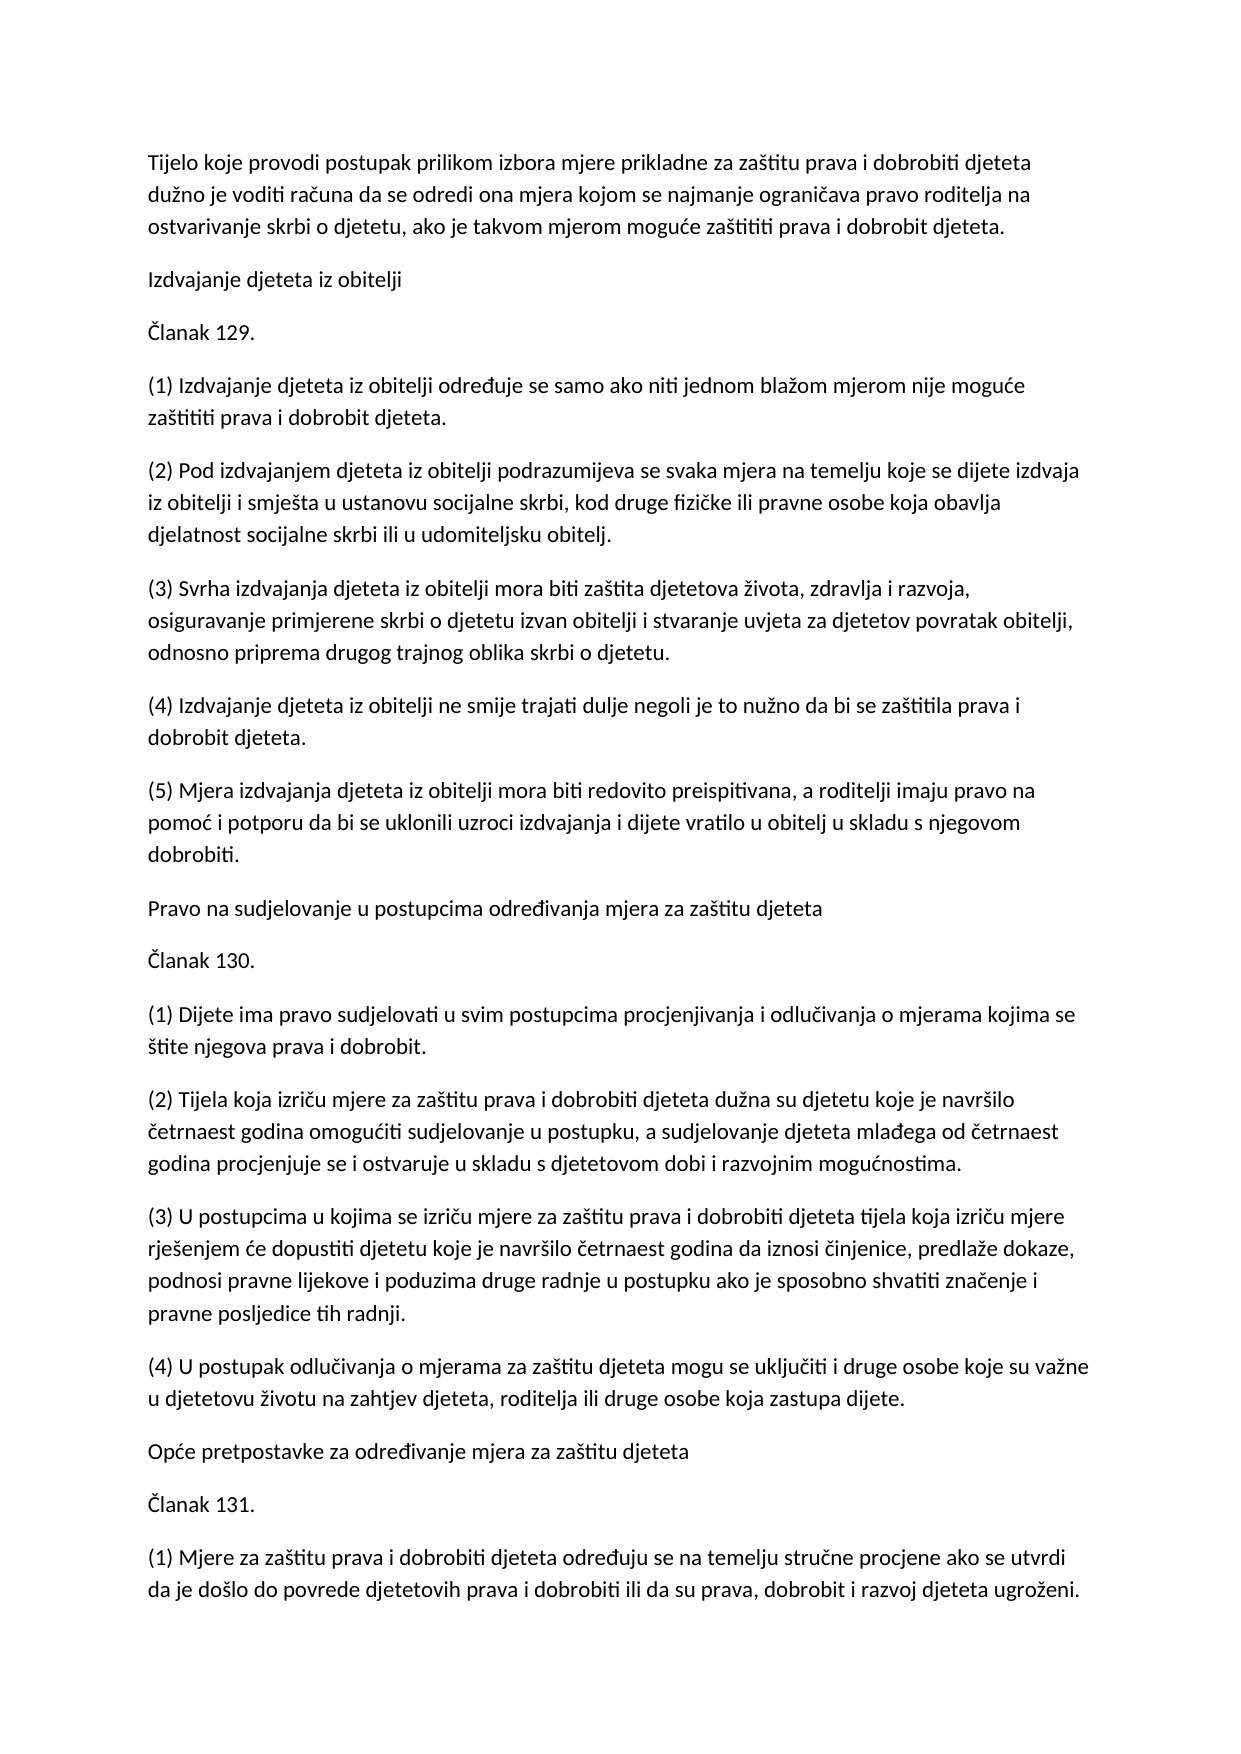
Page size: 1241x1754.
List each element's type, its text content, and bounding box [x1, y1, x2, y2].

text Članak 130. [148, 947, 1093, 975]
text (1) Mjere za zaštitu prava i dobrobiti djeteta određuju se na temelju stručne procjene ako se utvrdi da je došlo do povrede djetetovih prava i dobrobiti ili da su prava, dobrobit i razvoj djeteta ugroženi. [148, 1543, 1093, 1603]
text (3) U postupcima u kojima se izriču mjere za zaštitu prava i dobrobiti djeteta tijela koja izriču mjere rješenjem će dopustiti djetetu koje je navršilo četrnaest godina da iznosi činjenice, predlaže dokaze, podnosi pravne lijekove i poduzima druge radnje u postupku ako je sposobno shvatiti značenje i pravne posljedice tih radnji. [148, 1202, 1093, 1327]
text Izdvajanje djeteta iz obitelji [148, 265, 1093, 293]
text Tijelo koje provodi postupak prilikom izbora mjere prikladne za zaštitu prava i dobrobiti djeteta dužno je voditi računa da se odredi ona mjera kojom se najmanje ograničava pravo roditelja na ostvarivanje skrbi o djetetu, ako je takvom mjerom moguće zaštititi prava i dobrobit djeteta. [148, 148, 1093, 240]
text (2) Tijela koja izriču mjere za zaštitu prava i dobrobiti djeteta dužna su djetetu koje je navršilo četrnaest godina omogućiti sudjelovanje u postupku, a sudjelovanje djeteta mlađega od četrnaest godina procjenjuje se i ostvaruje u skladu s djetetovom dobi i razvojnim mogućnostima. [148, 1085, 1093, 1177]
text Opće pretpostavke za određivanje mjera za zaštitu djeteta [148, 1437, 1093, 1465]
text Pravo na sudjelovanje u postupcima određivanja mjera za zaštitu djeteta [148, 894, 1093, 922]
text (1) Dijete ima pravo sudjelovati u svim postupcima procjenjivanja i odlučivanja o mjerama kojima se štite njegova prava i dobrobit. [148, 1000, 1093, 1060]
text (4) Izdvajanje djeteta iz obitelji ne smije trajati dulje negoli je to nužno da bi se zaštitila prava i dobrobit djeteta. [148, 691, 1093, 751]
text Članak 131. [148, 1490, 1093, 1518]
text Članak 129. [148, 318, 1093, 346]
text (5) Mjera izdvajanja djeteta iz obitelji mora biti redovito preispitivana, a roditelji imaju pravo na pomoć i potporu da bi se uklonili uzroci izdvajanja i dijete vratilo u obitelj u skladu s njegovom dobrobiti. [148, 776, 1093, 869]
text (2) Pod izdvajanjem djeteta iz obitelji podrazumijeva se svaka mjera na temelju koje se dijete izdvaja iz obitelji i smješta u ustanovu socijalne skrbi, kod druge fizičke ili pravne osobe koja obavlja djelatnost socijalne skrbi ili u udomiteljsku obitelj. [148, 456, 1093, 549]
text (3) Svrha izdvajanja djeteta iz obitelji mora biti zaštita djetetova života, zdravlja i razvoja, osiguravanje primjerene skrbi o djetetu izvan obitelji i stvaranje uvjeta za djetetov povratak obitelji, odnosno priprema drugog trajnog oblika skrbi o djetetu. [148, 574, 1093, 666]
text (1) Izdvajanje djeteta iz obitelji određuje se samo ako niti jednom blažom mjerom nije moguće zaštititi prava i dobrobit djeteta. [148, 371, 1093, 431]
text (4) U postupak odlučivanja o mjerama za zaštitu djeteta mogu se uključiti i druge osobe koje su važne u djetetovu životu na zahtjev djeteta, roditelja ili druge osobe koja zastupa dijete. [148, 1352, 1093, 1412]
